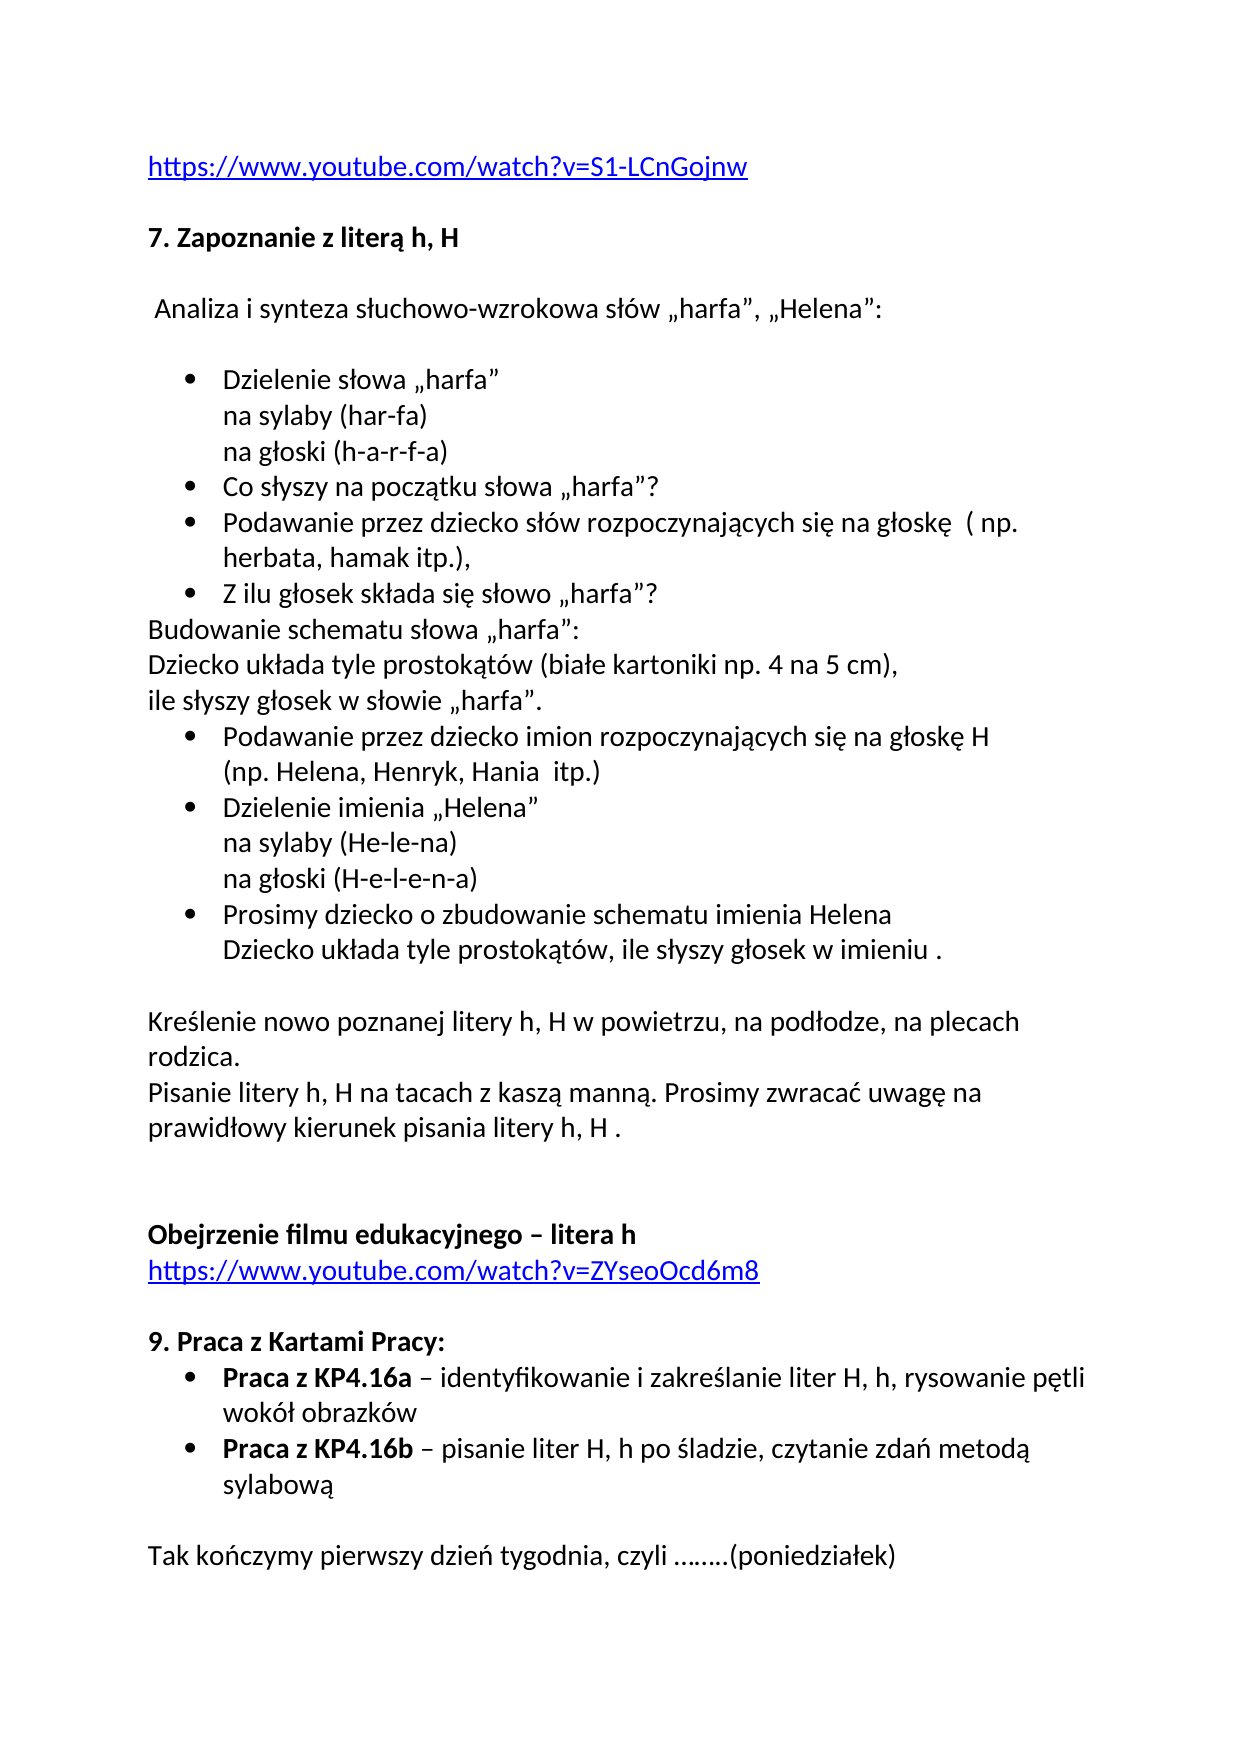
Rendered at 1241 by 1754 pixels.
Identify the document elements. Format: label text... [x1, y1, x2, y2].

text na sylaby (har-fa) [223, 397, 1093, 433]
text Budowanie schematu słowa „harfa”: [148, 611, 1093, 646]
list Prosimy dziecko o zbudowanie schematu imienia Helena [185, 896, 1093, 931]
text 7. Zapoznanie z literą h, H [148, 219, 1093, 254]
text Dziecko układa tyle prostokątów, ile słyszy głosek w imieniu . [223, 931, 1093, 967]
text https://www.youtube.com/watch?v=S1-LCnGojnw [148, 148, 1093, 183]
text ile słyszy głosek w słowie „harfa”. [148, 682, 1093, 718]
text na głoski (H-e-l-e-n-a) [223, 860, 1093, 896]
list Dzielenie słowa „harfa” [185, 361, 1093, 397]
text Analiza i synteza słuchowo-wzrokowa słów „harfa”, „Helena”: [148, 290, 1093, 326]
text na sylaby (He-le-na) [223, 824, 1093, 860]
text na głoski (h-a-r-f-a) [223, 433, 1093, 468]
list Podawanie przez dziecko imion rozpoczynających się na głoskę H [185, 718, 1093, 753]
list Co słyszy na początku słowa „harfa”? [185, 468, 1093, 504]
text 9. Praca z Kartami Pracy: [148, 1323, 1093, 1359]
list Dzielenie imienia „Helena” [185, 789, 1093, 824]
text https://www.youtube.com/watch?v=ZYseoOcd6m8 [148, 1252, 1093, 1288]
list Z ilu głosek składa się słowo „harfa”? [185, 575, 1093, 611]
text (np. Helena, Henryk, Hania itp.) [223, 753, 1093, 789]
text Dziecko układa tyle prostokątów (białe kartoniki np. 4 na 5 cm), [148, 646, 1093, 682]
text Tak kończymy pierwszy dzień tygodnia, czyli ……..(poniedziałek) [148, 1537, 1093, 1573]
list Praca z KP4.16b – pisanie liter H, h po śladzie, czytanie zdań metodą sylabową [185, 1430, 1093, 1501]
list Praca z KP4.16a – identyfikowanie i zakreślanie liter H, h, rysowanie pętli wokół obrazków [185, 1359, 1093, 1430]
text Pisanie litery h, H na tacach z kaszą manną. Prosimy zwracać uwagę na prawidłowy kierunek pisania litery h, H . [148, 1074, 1093, 1145]
text Obejrzenie filmu edukacyjnego – litera h [148, 1216, 1093, 1252]
text Kreślenie nowo poznanej litery h, H w powietrzu, na podłodze, na plecach rodzica. [148, 1003, 1093, 1074]
list Podawanie przez dziecko słów rozpoczynających się na głoskę ( np. herbata, hamak itp.), [185, 504, 1093, 575]
